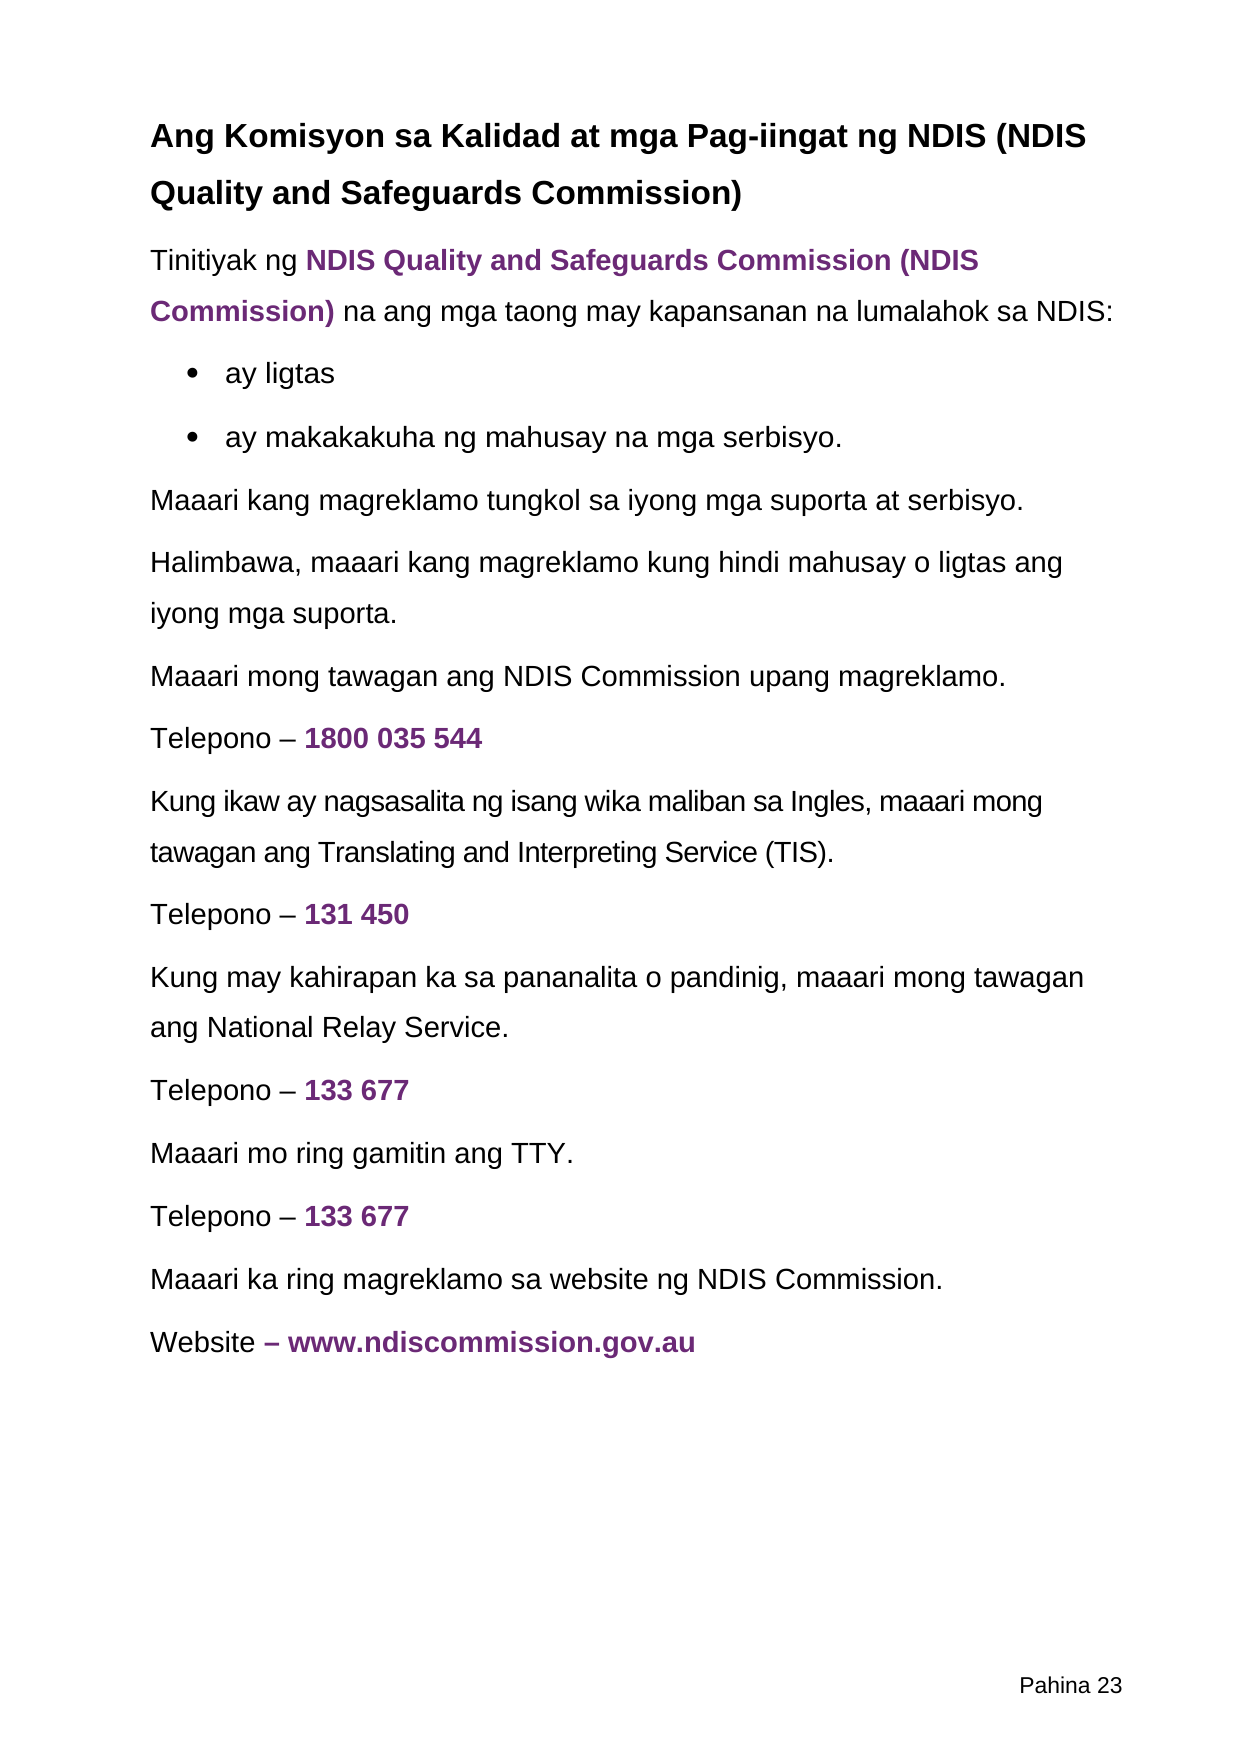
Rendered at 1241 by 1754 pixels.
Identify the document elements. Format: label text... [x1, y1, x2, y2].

subtitle Ang Komisyon sa Kalidad at mga Pag-iingat ng NDIS (NDIS Quality and Safeguards Commission) [150, 116, 1122, 212]
text Telepono – 133 677 [150, 1199, 1122, 1232]
text Tinitiyak ng NDIS Quality and Safeguards Commission (NDIS Commission) na ang mga taong may kapansanan na lumalahok sa NDIS: [150, 243, 1122, 327]
text Telepono – 133 677 [150, 1073, 1122, 1107]
text Website – www.ndiscommission.gov.au [150, 1324, 1122, 1358]
text Telepono – 131 450 [150, 897, 1122, 931]
text Kung ikaw ay nagsasalita ng isang wika maliban sa Ingles, maaari mong tawagan ang Translating and Interpreting Service (TIS). [150, 784, 1122, 868]
list ay makakakuha ng mahusay na mga serbisyo. [187, 419, 1122, 453]
text Telepono – 1800 035 544 [150, 721, 1122, 755]
text Halimbawa, maaari kang magreklamo kung hindi mahusay o ligtas ang iyong mga suporta. [150, 546, 1122, 629]
list ay ligtas [187, 356, 1122, 390]
text Maaari ka ring magreklamo sa website ng NDIS Commission. [150, 1262, 1122, 1295]
text Maaari kang magreklamo tungkol sa iyong mga suporta at serbisyo. [150, 483, 1122, 516]
text Maaari mong tawagan ang NDIS Commission upang magreklamo. [150, 659, 1122, 692]
text Maaari mo ring gamitin ang TTY. [150, 1136, 1122, 1170]
text Kung may kahirapan ka sa pananalita o pandinig, maaari mong tawagan ang National Relay Service. [150, 960, 1122, 1044]
